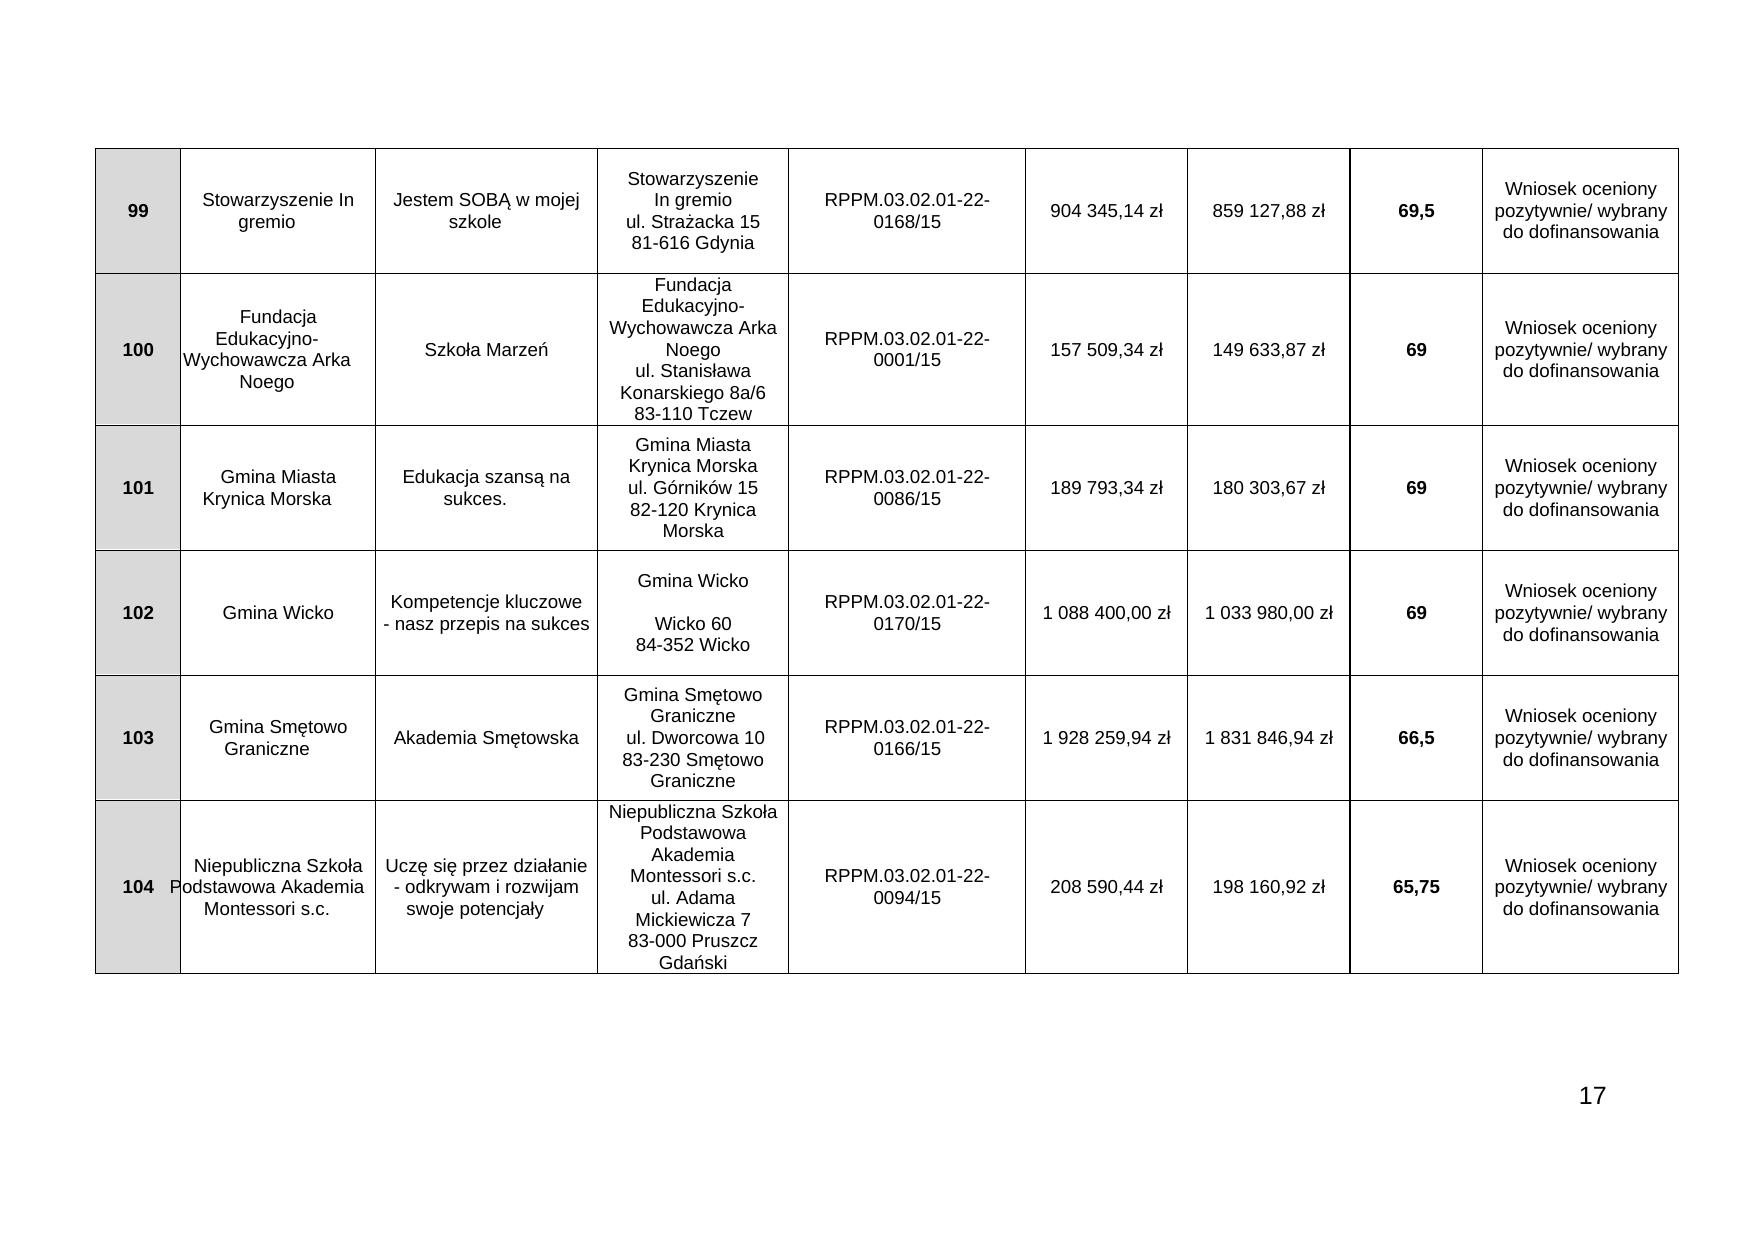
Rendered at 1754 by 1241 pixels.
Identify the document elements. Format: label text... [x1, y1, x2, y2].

table_cell 104 [96, 801, 180, 973]
table_cell 1 088 400,00 zł [1026, 551, 1187, 674]
table_cell Uczę się przez działanie - odkrywam i rozwijam swoje potencjały [376, 801, 597, 973]
table_cell 66,5 [1351, 676, 1482, 799]
table_cell Gmina Wicko [181, 551, 375, 674]
table_cell Gmina Miasta Krynica Morska [181, 426, 375, 549]
table_cell Fundacja Edukacyjno-Wychowawcza Arka Noego ul. Stanisława Konarskiego 8a/6 83-110 Tczew [598, 274, 788, 424]
table_cell 189 793,34 zł [1026, 426, 1187, 549]
table_cell Edukacja szansą na sukces. [376, 426, 597, 549]
table_cell 69 [1351, 551, 1482, 674]
table_cell RPPM.03.02.01-22-0166/15 [789, 676, 1025, 799]
table_cell 149 633,87 zł [1188, 274, 1349, 424]
table_cell RPPM.03.02.01-22-0170/15 [789, 551, 1025, 674]
table_cell 1 928 259,94 zł [1026, 676, 1187, 799]
table_cell Jestem SOBĄ w mojej szkole [376, 149, 597, 273]
table_cell Gmina Wicko Wicko 60 84-352 Wicko [598, 551, 788, 674]
table_cell 1 831 846,94 zł [1188, 676, 1349, 799]
table_cell 1 033 980,00 zł [1188, 551, 1349, 674]
table_cell Fundacja Edukacyjno-Wychowawcza Arka Noego [181, 274, 375, 424]
table_cell Gmina Miasta Krynica Morska ul. Górników 15 82-120 Krynica Morska [598, 426, 788, 549]
table_cell 69 [1351, 426, 1482, 549]
table_cell Kompetencje kluczowe - nasz przepis na sukces [376, 551, 597, 674]
table_cell 69,5 [1351, 149, 1482, 273]
table_cell Gmina Smętowo Graniczne ul. Dworcowa 10 83-230 Smętowo Graniczne [598, 676, 788, 799]
table_cell Niepubliczna Szkoła Podstawowa Akademia Montessori s.c. [181, 801, 375, 973]
table_cell 102 [96, 551, 180, 674]
table_cell 101 [96, 426, 180, 549]
table_cell Gmina Smętowo Graniczne [181, 676, 375, 799]
table_cell Wniosek oceniony pozytywnie/ wybrany do dofinansowania [1483, 426, 1678, 549]
table_cell 157 509,34 zł [1026, 274, 1187, 424]
table_cell Wniosek oceniony pozytywnie/ wybrany do dofinansowania [1483, 551, 1678, 674]
table_cell Niepubliczna Szkoła Podstawowa Akademia Montessori s.c. ul. Adama Mickiewicza 7 83-000 Pruszcz Gdański [598, 801, 788, 973]
table_cell 198 160,92 zł [1188, 801, 1349, 973]
table_cell 859 127,88 zł [1188, 149, 1349, 273]
table_cell 904 345,14 zł [1026, 149, 1187, 273]
table_cell Wniosek oceniony pozytywnie/ wybrany do dofinansowania [1483, 676, 1678, 799]
table_cell 99 [96, 149, 180, 273]
table_cell Stowarzyszenie In gremio [181, 149, 375, 273]
table_cell RPPM.03.02.01-22-0001/15 [789, 274, 1025, 424]
table_cell Akademia Smętowska [376, 676, 597, 799]
table_cell Stowarzyszenie In gremio ul. Strażacka 15 81-616 Gdynia [598, 149, 788, 273]
table_cell 208 590,44 zł [1026, 801, 1187, 973]
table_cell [1483, 801, 1678, 973]
table_cell 180 303,67 zł [1188, 426, 1349, 549]
table_cell 103 [96, 676, 180, 799]
table_cell 69 [1351, 274, 1482, 424]
table_cell RPPM.03.02.01-22-0094/15 [789, 801, 1025, 973]
table_cell Szkoła Marzeń [376, 274, 597, 424]
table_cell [1483, 149, 1678, 273]
table_cell Wniosek oceniony pozytywnie/ wybrany do dofinansowania [1483, 274, 1678, 424]
table_cell RPPM.03.02.01-22-0086/15 [789, 426, 1025, 549]
table_cell 65,75 [1351, 801, 1482, 973]
table_cell 100 [96, 274, 180, 424]
table_cell RPPM.03.02.01-22-0168/15 [789, 149, 1025, 273]
